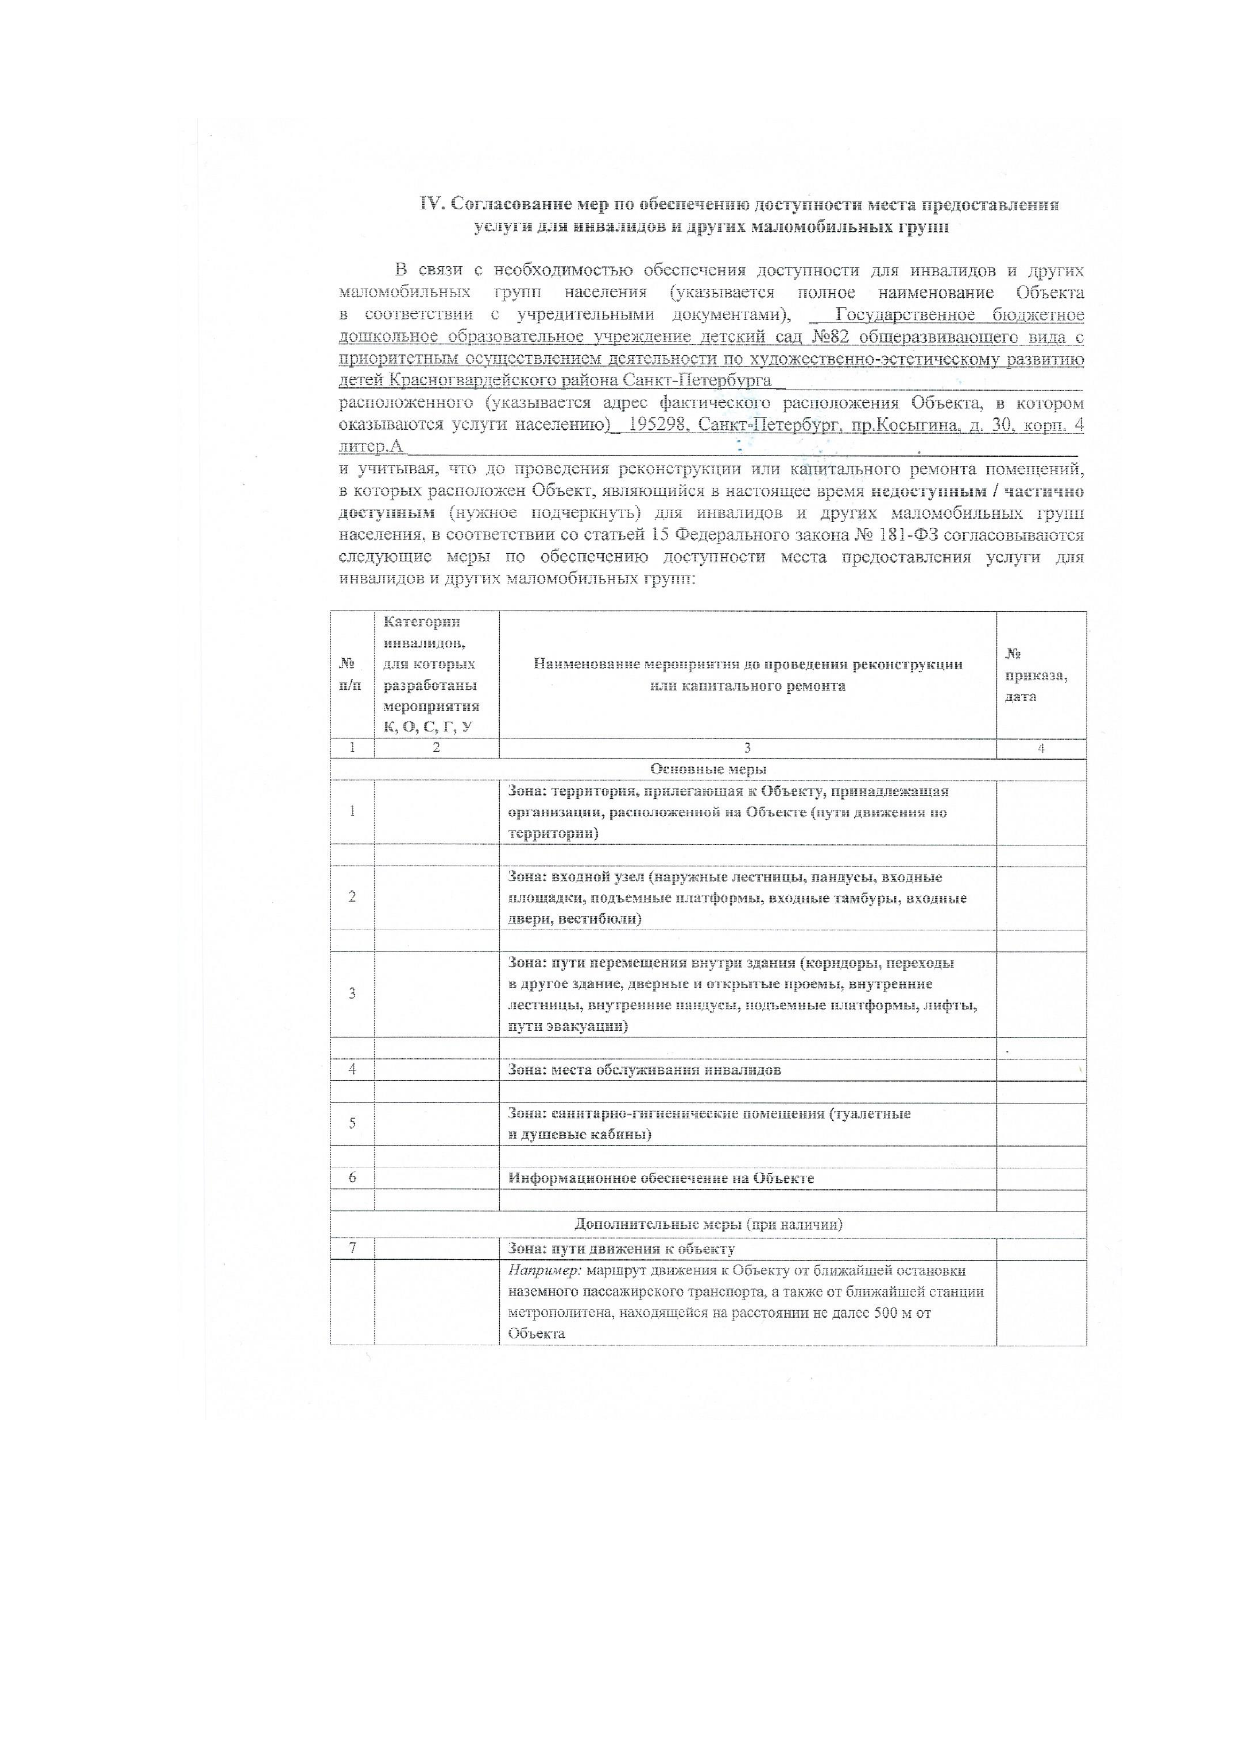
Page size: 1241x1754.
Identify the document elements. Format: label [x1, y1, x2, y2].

picture [177, 118, 1123, 1420]
